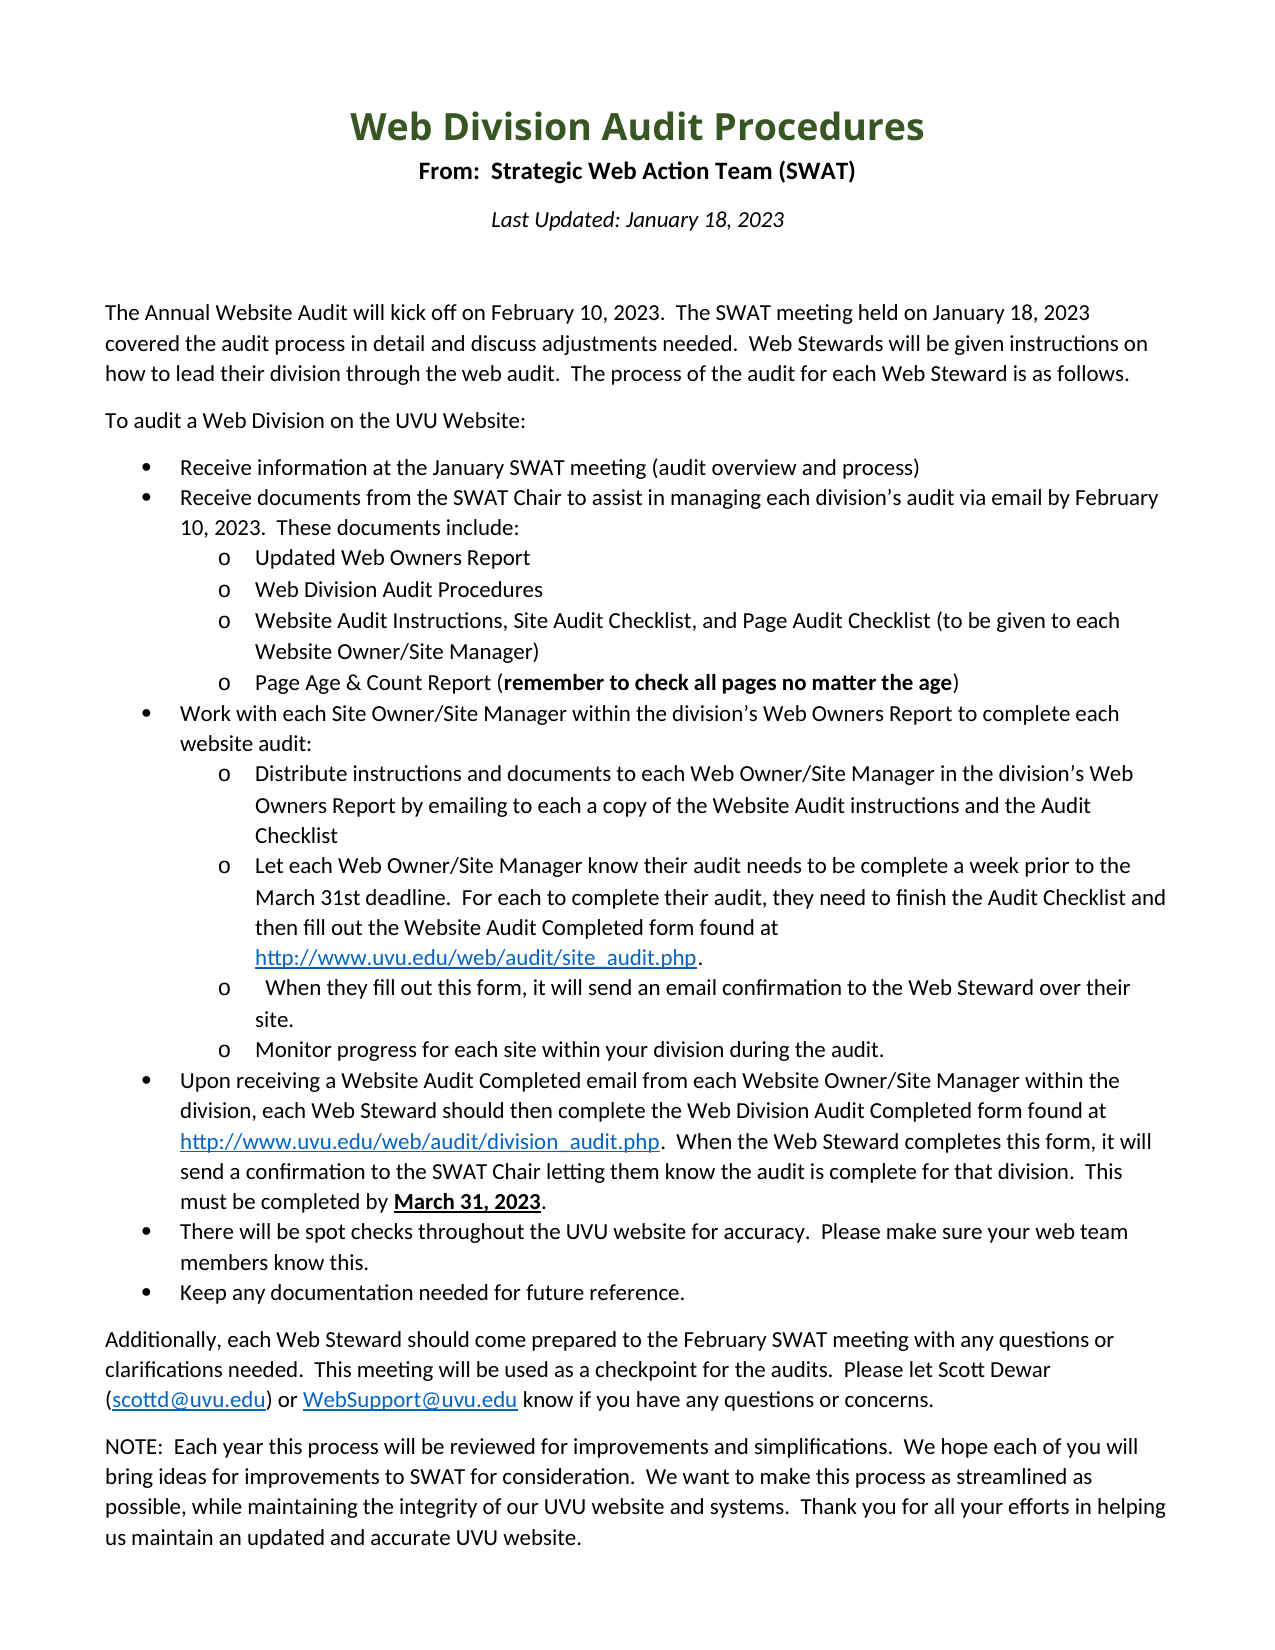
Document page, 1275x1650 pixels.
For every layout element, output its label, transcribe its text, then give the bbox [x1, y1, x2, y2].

list Monitor progress for each site within your division during the audit. [217, 1035, 1170, 1064]
text NOTE: Each year this process will be reviewed for improvements and simplifications. We hope each of you will bring ideas for improvements to SWAT for consideration. We want to make this process as streamlined as possible, while maintaining the integrity of our UVU website and systems. Thank you for all your efforts in helping us maintain an updated and accurate UVU website. [105, 1432, 1170, 1551]
list There will be spot checks throughout the UVU website for accuracy. Please make sure your web team members know this. [142, 1217, 1170, 1276]
list Updated Web Owners Report [217, 543, 1170, 572]
text To audit a Web Division on the UVU Website: [105, 406, 1170, 434]
text Additionally, each Web Steward should come prepared to the February SWAT meeting with any questions or clarifications needed. This meeting will be used as a checkpoint for the audits. Please let Scott Dewar (scottd@uvu.edu) or WebSupport@uvu.edu know if you have any questions or concerns. [105, 1325, 1170, 1413]
list When they fill out this form, it will send an email confirmation to the Web Steward over their site. [217, 973, 1170, 1033]
list Let each Web Owner/Site Manager know their audit needs to be complete a week prior to the March 31st deadline. For each to complete their audit, they need to finish the Audit Checklist and then fill out the Website Audit Completed form found at http://www.uvu.edu/web/audit/site_audit.php. [217, 851, 1170, 971]
list Receive documents from the SWAT Chair to assist in managing each division’s audit via email by February 10, 2023. These documents include: [142, 483, 1170, 541]
text From: Strategic Web Action Team (SWAT) [105, 155, 1170, 186]
list Website Audit Instructions, Site Audit Checklist, and Page Audit Checklist (to be given to each Website Owner/Site Manager) [217, 606, 1170, 666]
text The Annual Website Audit will kick off on February 10, 2023. The SWAT meeting held on January 18, 2023 covered the audit process in detail and discuss adjustments needed. Web Stewards will be given instructions on how to lead their division through the web audit. The process of the audit for each Web Steward is as follows. [105, 298, 1170, 387]
subtitle Web Division Audit Procedures [105, 100, 1170, 151]
text Last Updated: January 18, 2023 [105, 205, 1170, 233]
list Page Age & Count Report (remember to check all pages no matter the age) [217, 668, 1170, 697]
list Distribute instructions and documents to each Web Owner/Site Manager in the division’s Web Owners Report by emailing to each a copy of the Website Audit instructions and the Audit Checklist [217, 759, 1170, 849]
list Upon receiving a Website Audit Completed email from each Website Owner/Site Manager within the division, each Web Steward should then complete the Web Division Audit Completed form found at http://www.uvu.edu/web/audit/division_audit.php. When the Web Steward completes this form, it will send a confirmation to the SWAT Chair letting them know the audit is complete for that division. This must be completed by March 31, 2023. [142, 1066, 1170, 1215]
list Keep any documentation needed for future reference. [142, 1278, 1170, 1306]
list Web Division Audit Procedures [217, 575, 1170, 604]
list Work with each Site Owner/Site Manager within the division’s Web Owners Report to complete each website audit: [142, 699, 1170, 757]
list Receive information at the January SWAT meeting (audit overview and process) [142, 453, 1170, 481]
